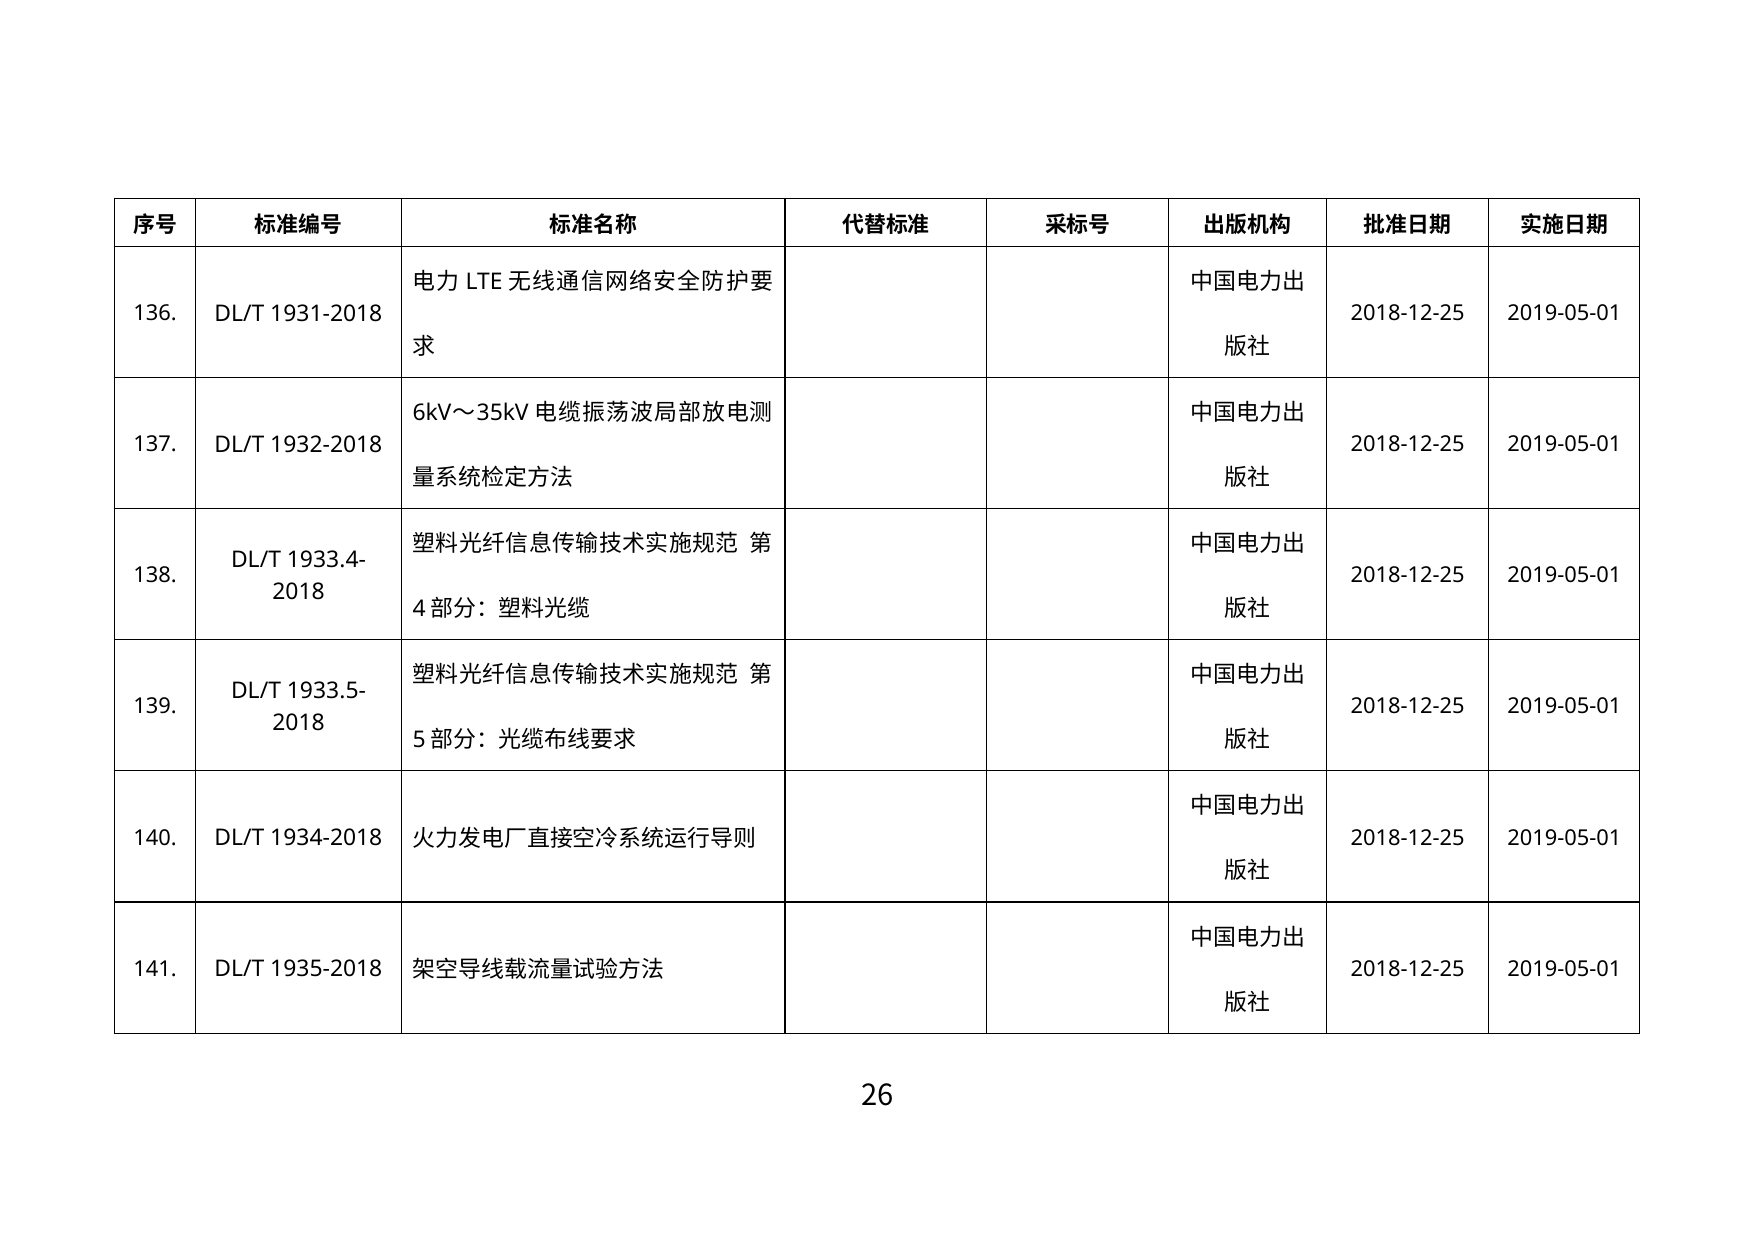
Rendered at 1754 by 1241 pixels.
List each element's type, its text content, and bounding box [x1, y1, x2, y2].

table_cell 2018-12-25 [1327, 771, 1488, 901]
table_cell [987, 378, 1168, 508]
table_cell [115, 903, 195, 1032]
table_header 批准日期 [1327, 199, 1488, 246]
table_cell DL/T 1931-2018 [196, 247, 401, 377]
table_cell DL/T 1932-2018 [196, 378, 401, 508]
table_cell [786, 247, 986, 377]
table_cell 塑料光纤信息传输技术实施规范 第4部分：塑料光缆 [402, 509, 784, 639]
table_cell 中国电力出版社 [1169, 640, 1326, 770]
table_cell 架空导线载流量试验方法 [402, 903, 784, 1032]
table_cell 2019-05-01 [1489, 640, 1639, 770]
table_cell 6kV～35kV电缆振荡波局部放电测量系统检定方法 [402, 378, 784, 508]
table_cell 中国电力出版社 [1169, 247, 1326, 377]
table_cell [115, 771, 195, 901]
table_cell 2018-12-25 [1327, 509, 1488, 639]
table_header 采标号 [987, 199, 1168, 246]
table_cell 2019-05-01 [1489, 771, 1639, 901]
table_cell [786, 509, 986, 639]
table_cell [115, 378, 195, 508]
table_cell 2018-12-25 [1327, 378, 1488, 508]
table_cell 电力LTE无线通信网络安全防护要求 [402, 247, 784, 377]
table_cell 2018-12-25 [1327, 903, 1488, 1032]
table_cell 中国电力出版社 [1169, 903, 1326, 1032]
table_cell DL/T 1933.5-2018 [196, 640, 401, 770]
table_cell 2019-05-01 [1489, 509, 1639, 639]
table_cell [115, 247, 195, 377]
table_cell [115, 640, 195, 770]
table_header 标准编号 [196, 199, 401, 246]
table_cell 塑料光纤信息传输技术实施规范 第5部分：光缆布线要求 [402, 640, 784, 770]
table_cell 中国电力出版社 [1169, 509, 1326, 639]
table_cell 火力发电厂直接空冷系统运行导则 [402, 771, 784, 901]
table_cell [987, 640, 1168, 770]
table_cell DL/T 1933.4-2018 [196, 509, 401, 639]
table_cell 2019-05-01 [1489, 378, 1639, 508]
table_header 代替标准 [786, 199, 986, 246]
table_cell 2018-12-25 [1327, 247, 1488, 377]
table_cell [786, 903, 986, 1032]
table_cell 2019-05-01 [1489, 247, 1639, 377]
table_header 标准名称 [402, 199, 784, 246]
table_cell 中国电力出版社 [1169, 771, 1326, 901]
table_cell [987, 771, 1168, 901]
table_cell [987, 247, 1168, 377]
table_cell [115, 509, 195, 639]
table_cell [786, 378, 986, 508]
table_cell 2018-12-25 [1327, 640, 1488, 770]
table_cell DL/T 1935-2018 [196, 903, 401, 1032]
table_cell 中国电力出版社 [1169, 378, 1326, 508]
table_cell [786, 771, 986, 901]
table_header 序号 [115, 199, 195, 246]
table_cell [987, 903, 1168, 1032]
table_cell [987, 509, 1168, 639]
table_header 出版机构 [1169, 199, 1326, 246]
table_header 实施日期 [1489, 199, 1639, 246]
table_cell [786, 640, 986, 770]
table_cell 2019-05-01 [1489, 903, 1639, 1032]
table_cell DL/T 1934-2018 [196, 771, 401, 901]
